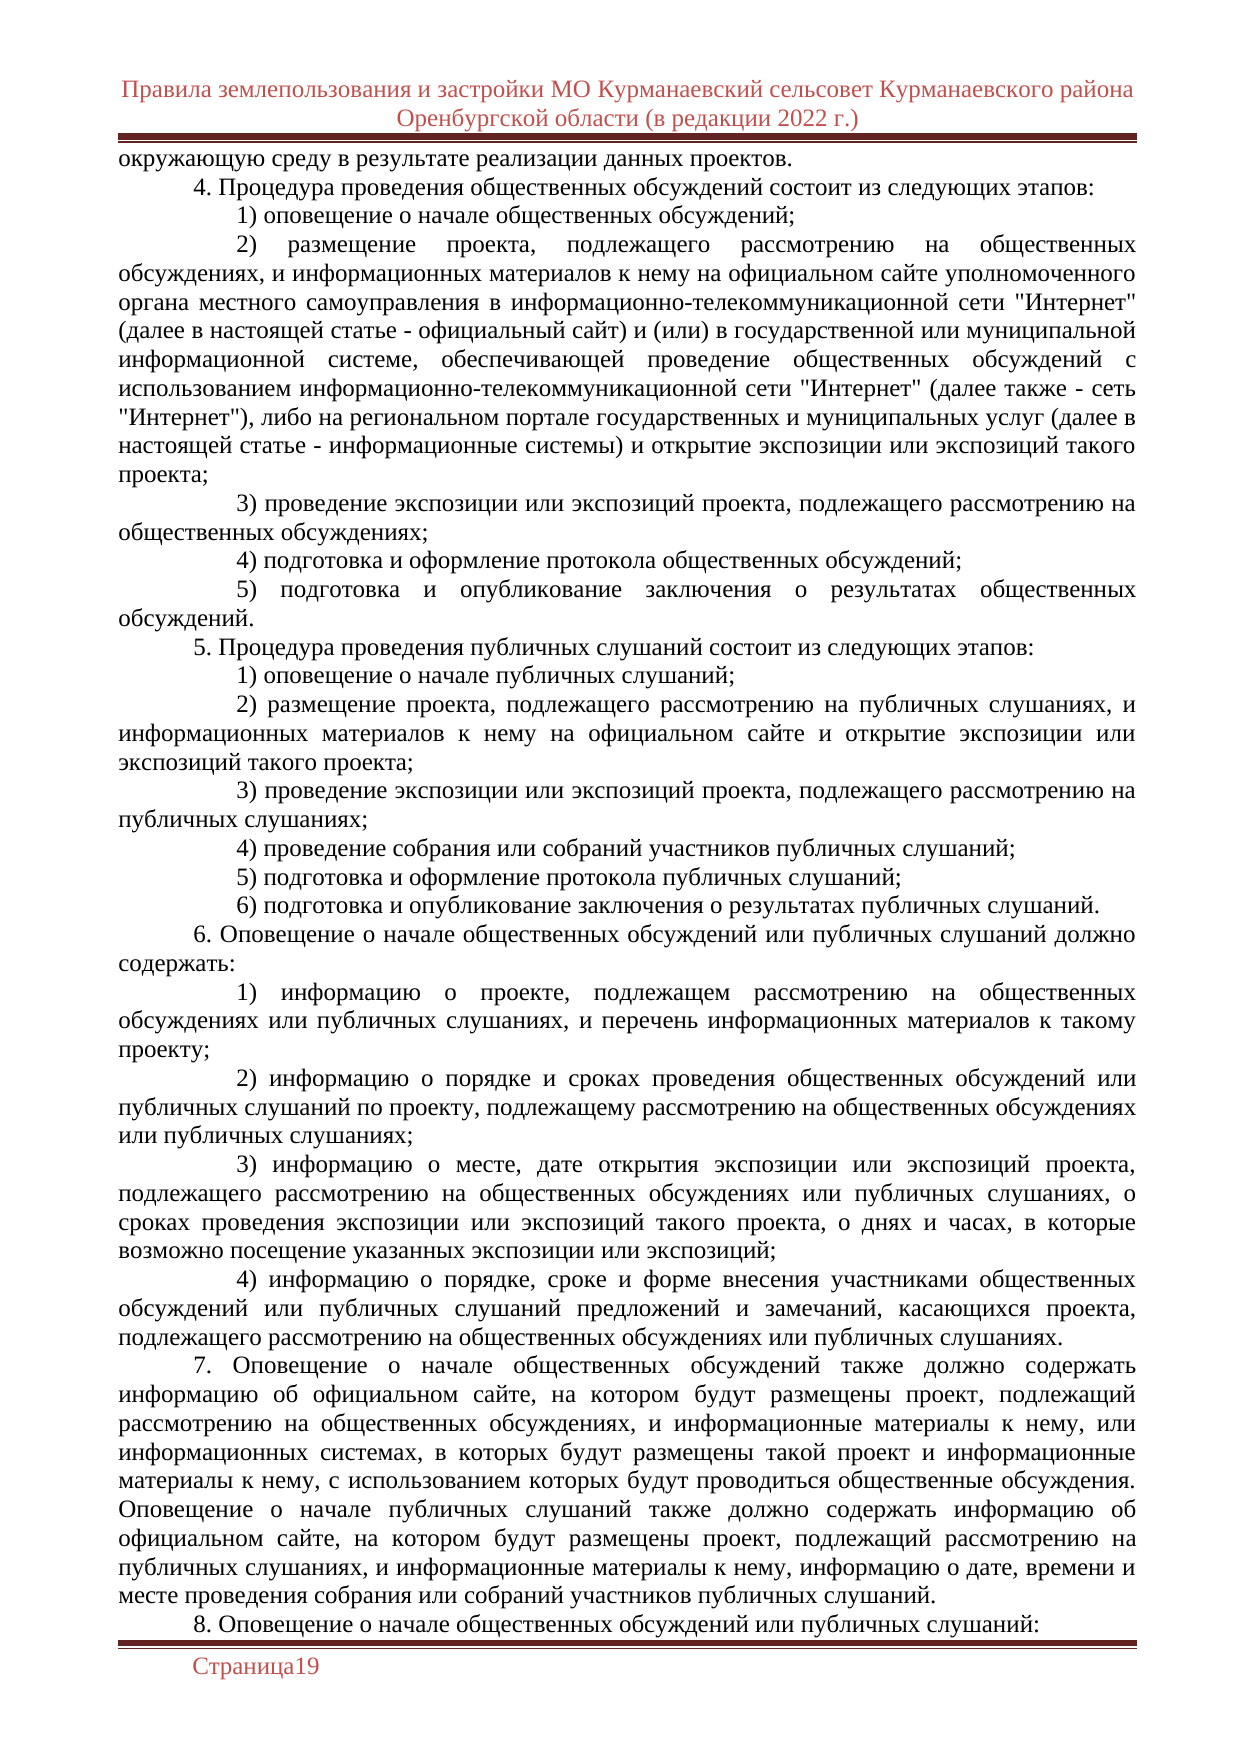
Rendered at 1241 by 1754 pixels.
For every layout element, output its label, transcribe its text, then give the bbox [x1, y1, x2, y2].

text 4. Процедура проведения общественных обсуждений состоит из следующих этапов: [118, 172, 1137, 200]
text 4) проведение собрания или собраний участников публичных слушаний; [118, 833, 1137, 862]
text 5) подготовка и оформление протокола публичных слушаний; [118, 862, 1137, 890]
text 6. Оповещение о начале общественных обсуждений или публичных слушаний должно содержать: [118, 919, 1137, 977]
text 2) информацию о порядке и сроках проведения общественных обсуждений или публичных слушаний по проекту, подлежащему рассмотрению на общественных обсуждениях или публичных слушаниях; [118, 1063, 1137, 1149]
text 6) подготовка и опубликование заключения о результатах публичных слушаний. [118, 890, 1137, 919]
text 8. Оповещение о начале общественных обсуждений или публичных слушаний: [118, 1609, 1137, 1638]
text 5. Процедура проведения публичных слушаний состоит из следующих этапов: [118, 632, 1137, 660]
text 3) проведение экспозиции или экспозиций проекта, подлежащего рассмотрению на общественных обсуждениях; [118, 488, 1137, 545]
text 3) проведение экспозиции или экспозиций проекта, подлежащего рассмотрению на публичных слушаниях; [118, 775, 1137, 833]
text 5) подготовка и опубликование заключения о результатах общественных обсуждений. [118, 574, 1137, 632]
text 1) оповещение о начале общественных обсуждений; [118, 200, 1137, 229]
text 1) информацию о проекте, подлежащем рассмотрению на общественных обсуждениях или публичных слушаниях, и перечень информационных материалов к такому проекту; [118, 977, 1137, 1063]
text 7. Оповещение о начале общественных обсуждений также должно содержать информацию об официальном сайте, на котором будут размещены проект, подлежащий рассмотрению на общественных обсуждениях, и информационные материалы к нему, или информационных системах, в которых будут размещены такой проект и информационные материалы к нему, с использованием которых будут проводиться общественные обсуждения. Оповещение о начале публичных слушаний также должно содержать информацию об официальном сайте, на котором будут размещены проект, подлежащий рассмотрению на публичных слушаниях, и информационные материалы к нему, информацию о дате, времени и месте проведения собрания или собраний участников публичных слушаний. [118, 1350, 1137, 1609]
text 2) размещение проекта, подлежащего рассмотрению на общественных обсуждениях, и информационных материалов к нему на официальном сайте уполномоченного органа местного самоуправления в информационно-телекоммуникационной сети "Интернет" (далее в настоящей статье - официальный сайт) и (или) в государственной или муниципальной информационной системе, обеспечивающей проведение общественных обсуждений с использованием информационно-телекоммуникационной сети "Интернет" (далее также - сеть "Интернет"), либо на региональном портале государственных и муниципальных услуг (далее в настоящей статье - информационные системы) и открытие экспозиции или экспозиций такого проекта; [118, 229, 1137, 488]
text 3) информацию о месте, дате открытия экспозиции или экспозиций проекта, подлежащего рассмотрению на общественных обсуждениях или публичных слушаниях, о сроках проведения экспозиции или экспозиций такого проекта, о днях и часах, в которые возможно посещение указанных экспозиции или экспозиций; [118, 1149, 1137, 1264]
text 2) размещение проекта, подлежащего рассмотрению на публичных слушаниях, и информационных материалов к нему на официальном сайте и открытие экспозиции или экспозиций такого проекта; [118, 689, 1137, 775]
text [118, 143, 1137, 172]
text 1) оповещение о начале публичных слушаний; [118, 660, 1137, 689]
text 4) информацию о порядке, сроке и форме внесения участниками общественных обсуждений или публичных слушаний предложений и замечаний, касающихся проекта, подлежащего рассмотрению на общественных обсуждениях или публичных слушаниях. [118, 1264, 1137, 1350]
text 4) подготовка и оформление протокола общественных обсуждений; [118, 545, 1137, 574]
